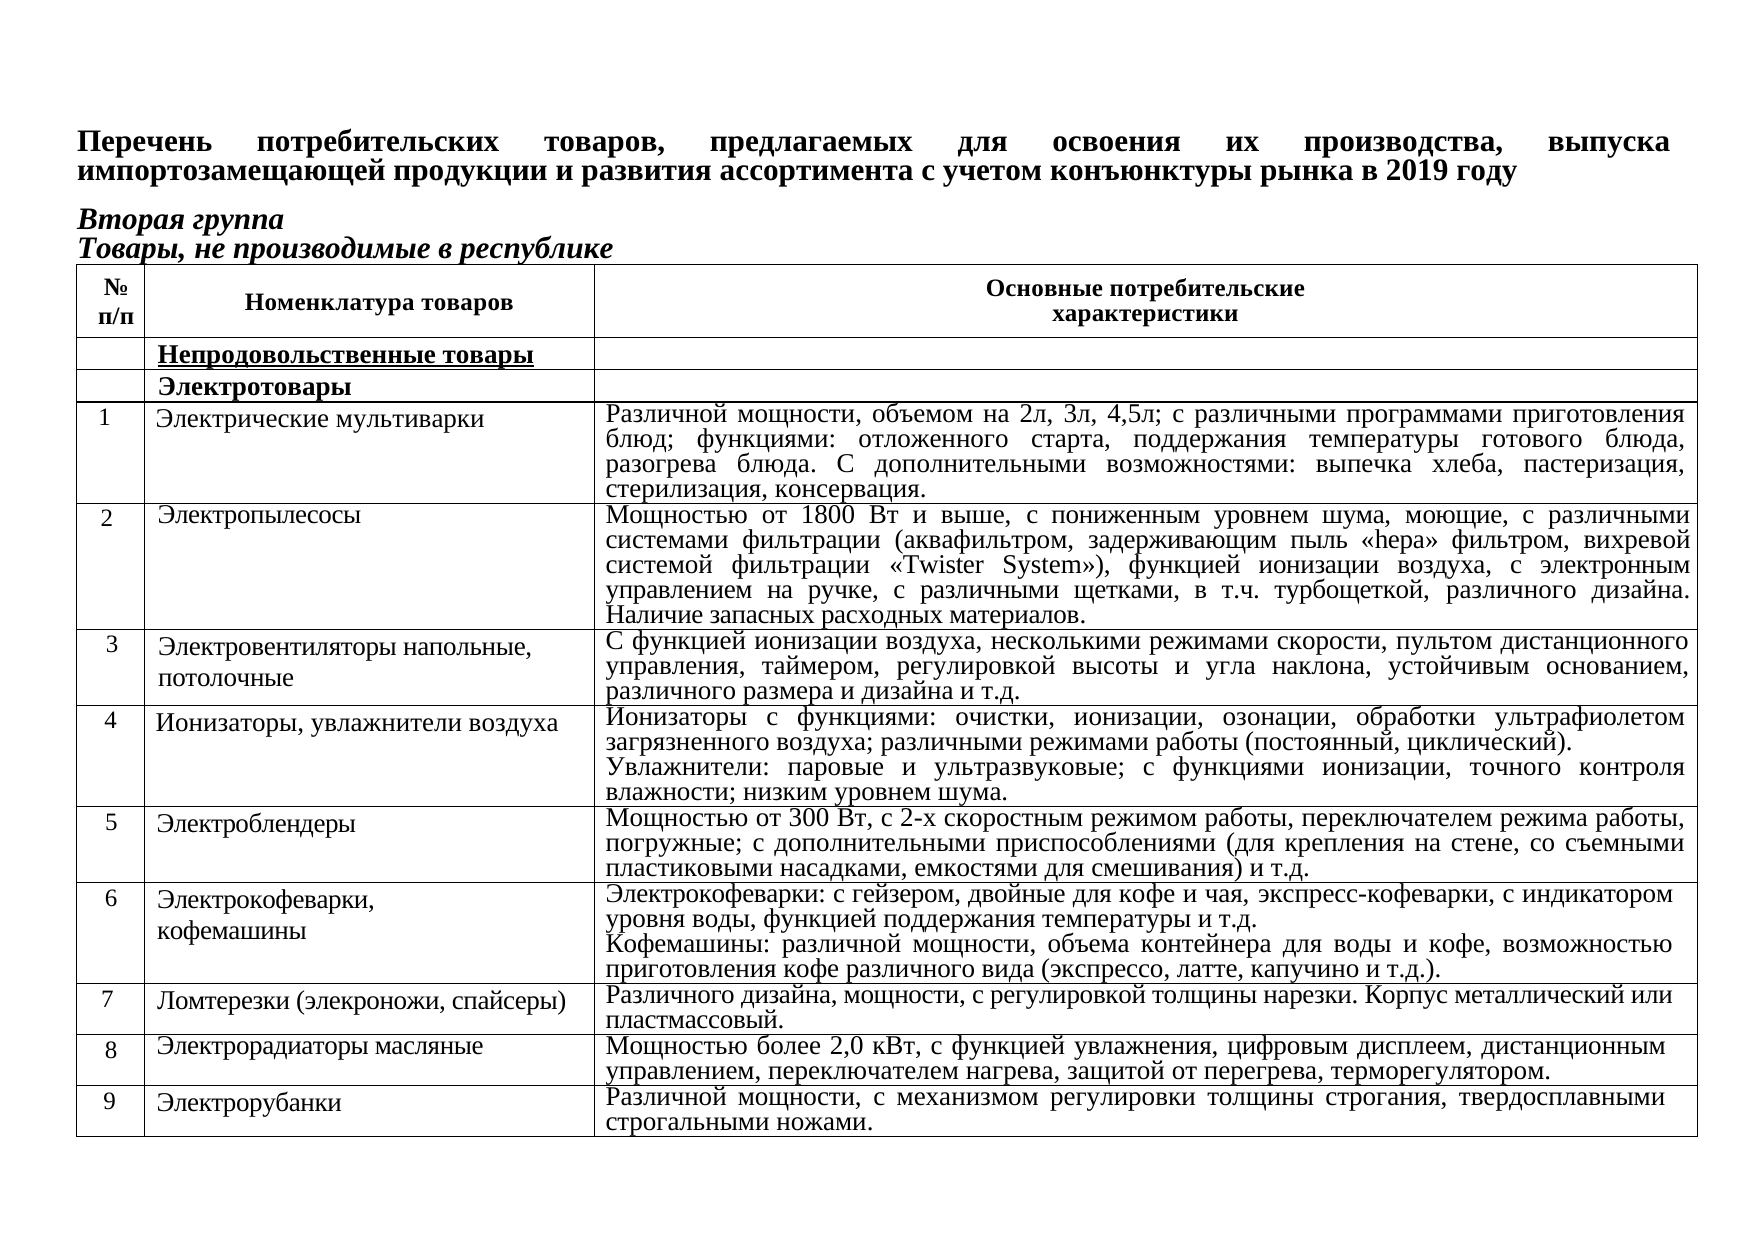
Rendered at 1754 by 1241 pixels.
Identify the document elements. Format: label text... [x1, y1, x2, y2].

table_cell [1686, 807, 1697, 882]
table_cell Электрические мультиварки [145, 403, 594, 502]
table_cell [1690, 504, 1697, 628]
table_cell 8 [77, 1035, 144, 1085]
table_cell Электроблендеры [145, 807, 594, 882]
table_cell [77, 370, 144, 401]
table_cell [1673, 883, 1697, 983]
table_cell 9 [77, 1086, 144, 1136]
table_cell 6 [77, 883, 144, 983]
table_cell Ломтерезки (элекроножи, спайсеры) [145, 984, 594, 1034]
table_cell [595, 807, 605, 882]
table_cell 5 [77, 807, 144, 882]
table_header Номенклатура товаров [145, 265, 594, 337]
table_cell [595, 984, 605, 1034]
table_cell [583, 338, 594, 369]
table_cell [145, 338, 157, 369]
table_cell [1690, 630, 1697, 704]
table_cell [595, 338, 1697, 369]
table_cell 3 [77, 630, 144, 704]
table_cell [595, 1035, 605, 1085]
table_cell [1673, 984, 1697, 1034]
table_cell Различной мощности, объемом на 2л, 3л, 4,5л; с различными программами приготовления блюд; функциями: отложенного старта, поддержания температуры готового блюда, разогрева блюда. С дополнительными возможностями: выпечка хлеба, пастеризация, стерилизация, консервация. [595, 403, 1697, 502]
table_cell 2 [77, 532, 144, 628]
table_header Основные потребительские характеристики [595, 265, 1697, 337]
table_cell Электровентиляторы напольные, потолочные [145, 630, 594, 704]
table_cell Ионизаторы, увлажнители воздуха [145, 706, 594, 806]
table_cell [595, 370, 1697, 401]
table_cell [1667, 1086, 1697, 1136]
table_cell Электропылесосы [145, 504, 594, 628]
table_cell 1 [77, 403, 144, 502]
table_header № п/п [77, 265, 144, 337]
text Товары, не производимые в республике [77, 235, 1671, 264]
table_cell [77, 338, 144, 369]
table_cell 7 [77, 984, 144, 1034]
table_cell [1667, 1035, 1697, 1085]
table_cell Электрокофеварки, кофемашины [145, 883, 594, 983]
table_cell Ионизаторы с функциями: очистки, ионизации, озонации, обработки ультрафиолетом загрязненного воздуха; различными режимами работы (постоянный, циклический). Увлажнители: паровые и ультразвуковые; с функциями ионизации, точного контроля влажности; низким уровнем шума. [595, 706, 1697, 806]
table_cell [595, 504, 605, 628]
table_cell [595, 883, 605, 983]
table_cell Электрорубанки [145, 1086, 594, 1136]
table_cell 4 [77, 706, 144, 806]
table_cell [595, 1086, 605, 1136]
text Вторая группа [77, 206, 1671, 235]
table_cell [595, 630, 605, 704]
text Перечень потребительских товаров, предлагаемых для освоения их производства, выпуска импортозамещающей продукции и развития ассортимента с учетом конъюнктуры рынка в 2019 году [77, 128, 1671, 187]
